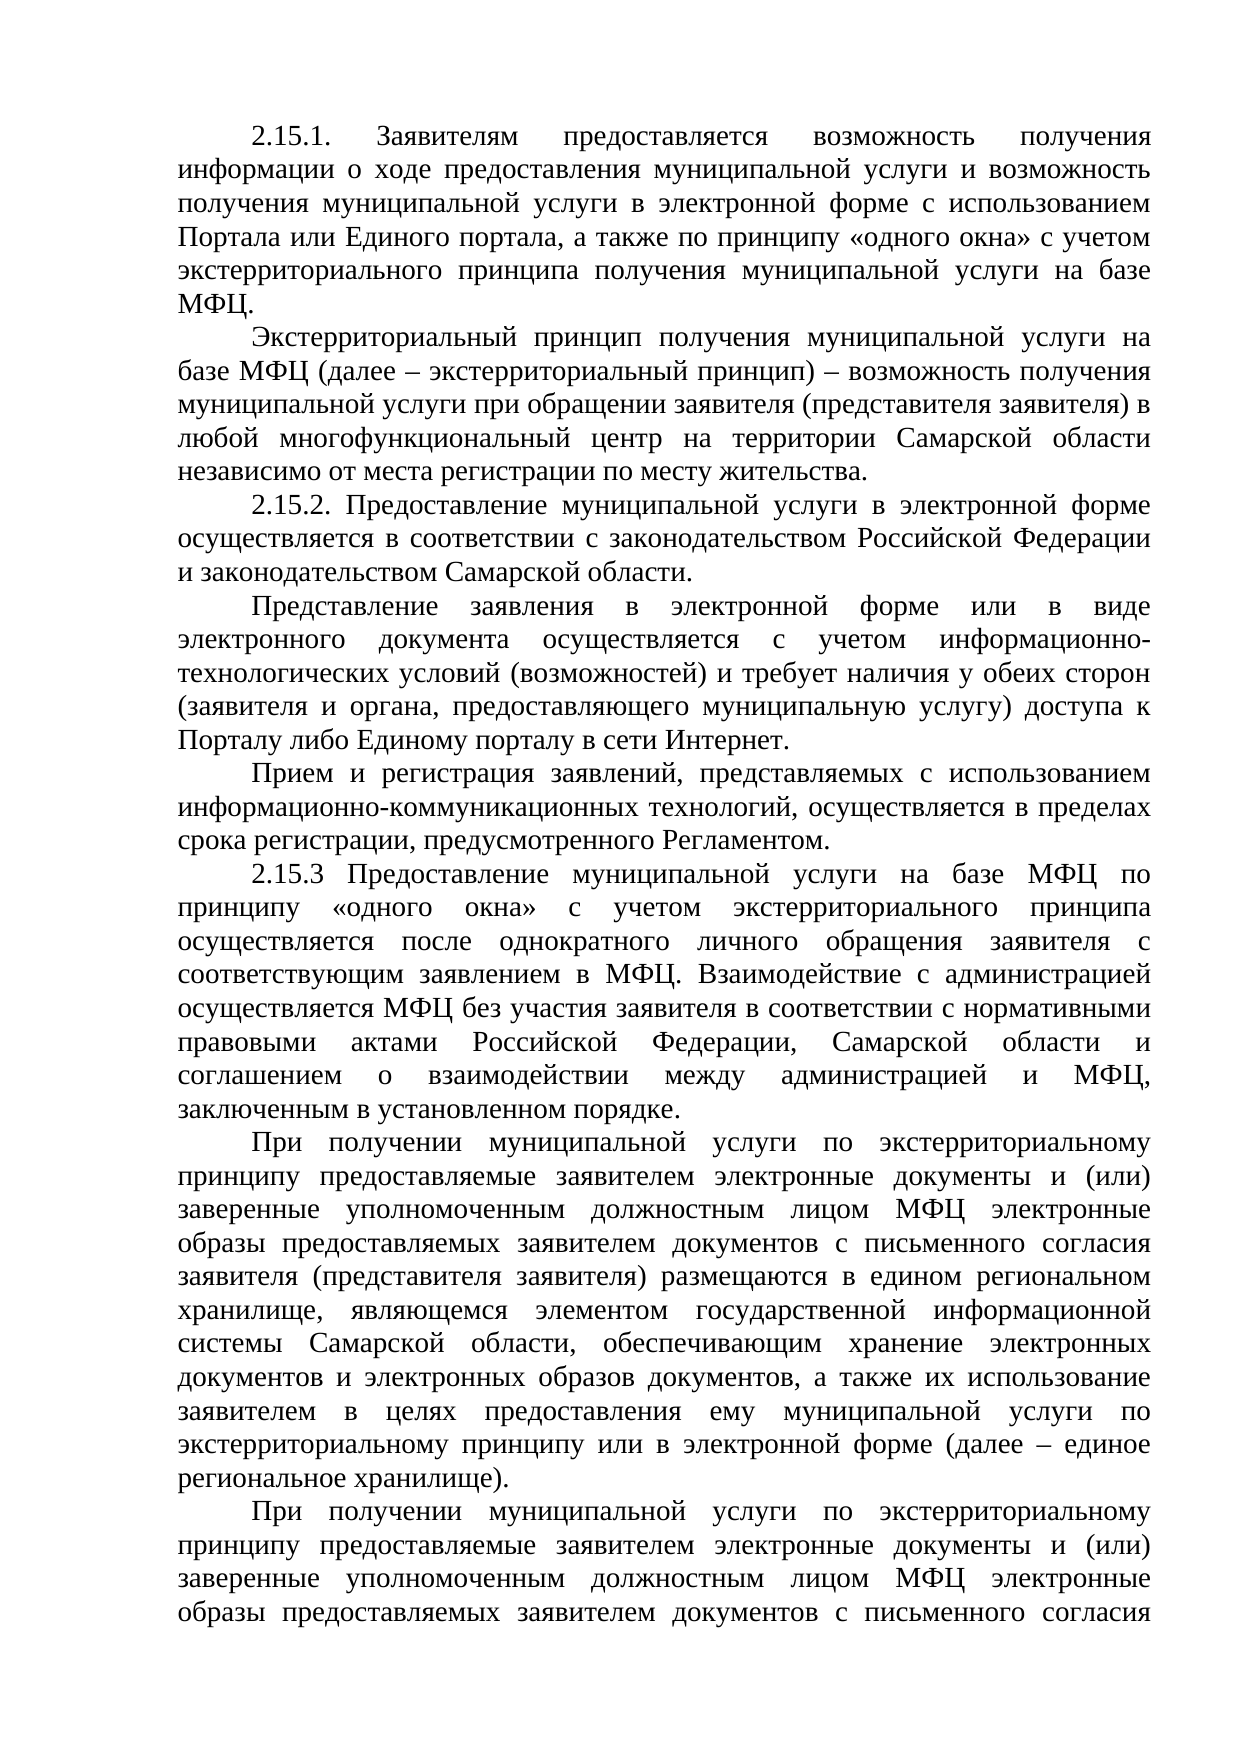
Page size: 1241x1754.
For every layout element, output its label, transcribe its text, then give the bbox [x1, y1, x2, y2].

text 2.15.3 Предоставление муниципальной услуги на базе МФЦ по принципу «одного окна» с учетом экстерриториального принципа осуществляется после однократного личного обращения заявителя с соответствующим заявлением в МФЦ. Взаимодействие с администрацией осуществляется МФЦ без участия заявителя в соответствии с нормативными правовыми актами Российской Федерации, Самарской области и соглашением о взаимодействии между администрацией и МФЦ, заключенным в установленном порядке. [177, 856, 1152, 1124]
text Экстерриториальный принцип получения муниципальной услуги на базе МФЦ (далее – экстерриториальный принцип) – возможность получения муниципальной услуги при обращении заявителя (представителя заявителя) в любой многофункциональный центр на территории Самарской области независимо от места регистрации по месту жительства. [177, 319, 1152, 487]
text 2.15.1. Заявителям предоставляется возможность получения информации о ходе предоставления муниципальной услуги и возможность получения муниципальной услуги в электронной форме с использованием Портала или Единого портала, а также по принципу «одного окна» с учетом экстерриториального принципа получения муниципальной услуги на базе МФЦ. [177, 118, 1152, 319]
text Представление заявления в электронной форме или в виде электронного документа осуществляется с учетом информационно-технологических условий (возможностей) и требует наличия у обеих сторон (заявителя и органа, предоставляющего муниципальную услугу) доступа к Порталу либо Единому порталу в сети Интернет. [177, 588, 1152, 755]
text Прием и регистрация заявлений, представляемых с использованием информационно-коммуникационных технологий, осуществляется в пределах срока регистрации, предусмотренного Регламентом. [177, 755, 1152, 856]
text При получении муниципальной услуги по экстерриториальному принципу предоставляемые заявителем электронные документы и (или) заверенные уполномоченным должностным лицом МФЦ электронные образы предоставляемых заявителем документов с письменного согласия заявителя (представителя заявителя) размещаются в едином региональном хранилище, являющемся элементом государственной информационной системы Самарской области, обеспечивающим хранение электронных документов и электронных образов документов, а также их использование заявителем в целях предоставления ему муниципальной услуги по экстерриториальному принципу или в электронной форме (далее – единое региональное хранилище). [177, 1124, 1152, 1493]
text 2.15.2. Предоставление муниципальной услуги в электронной форме осуществляется в соответствии с законодательством Российской Федерации и законодательством Самарской области. [177, 487, 1152, 588]
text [177, 1493, 1152, 1627]
